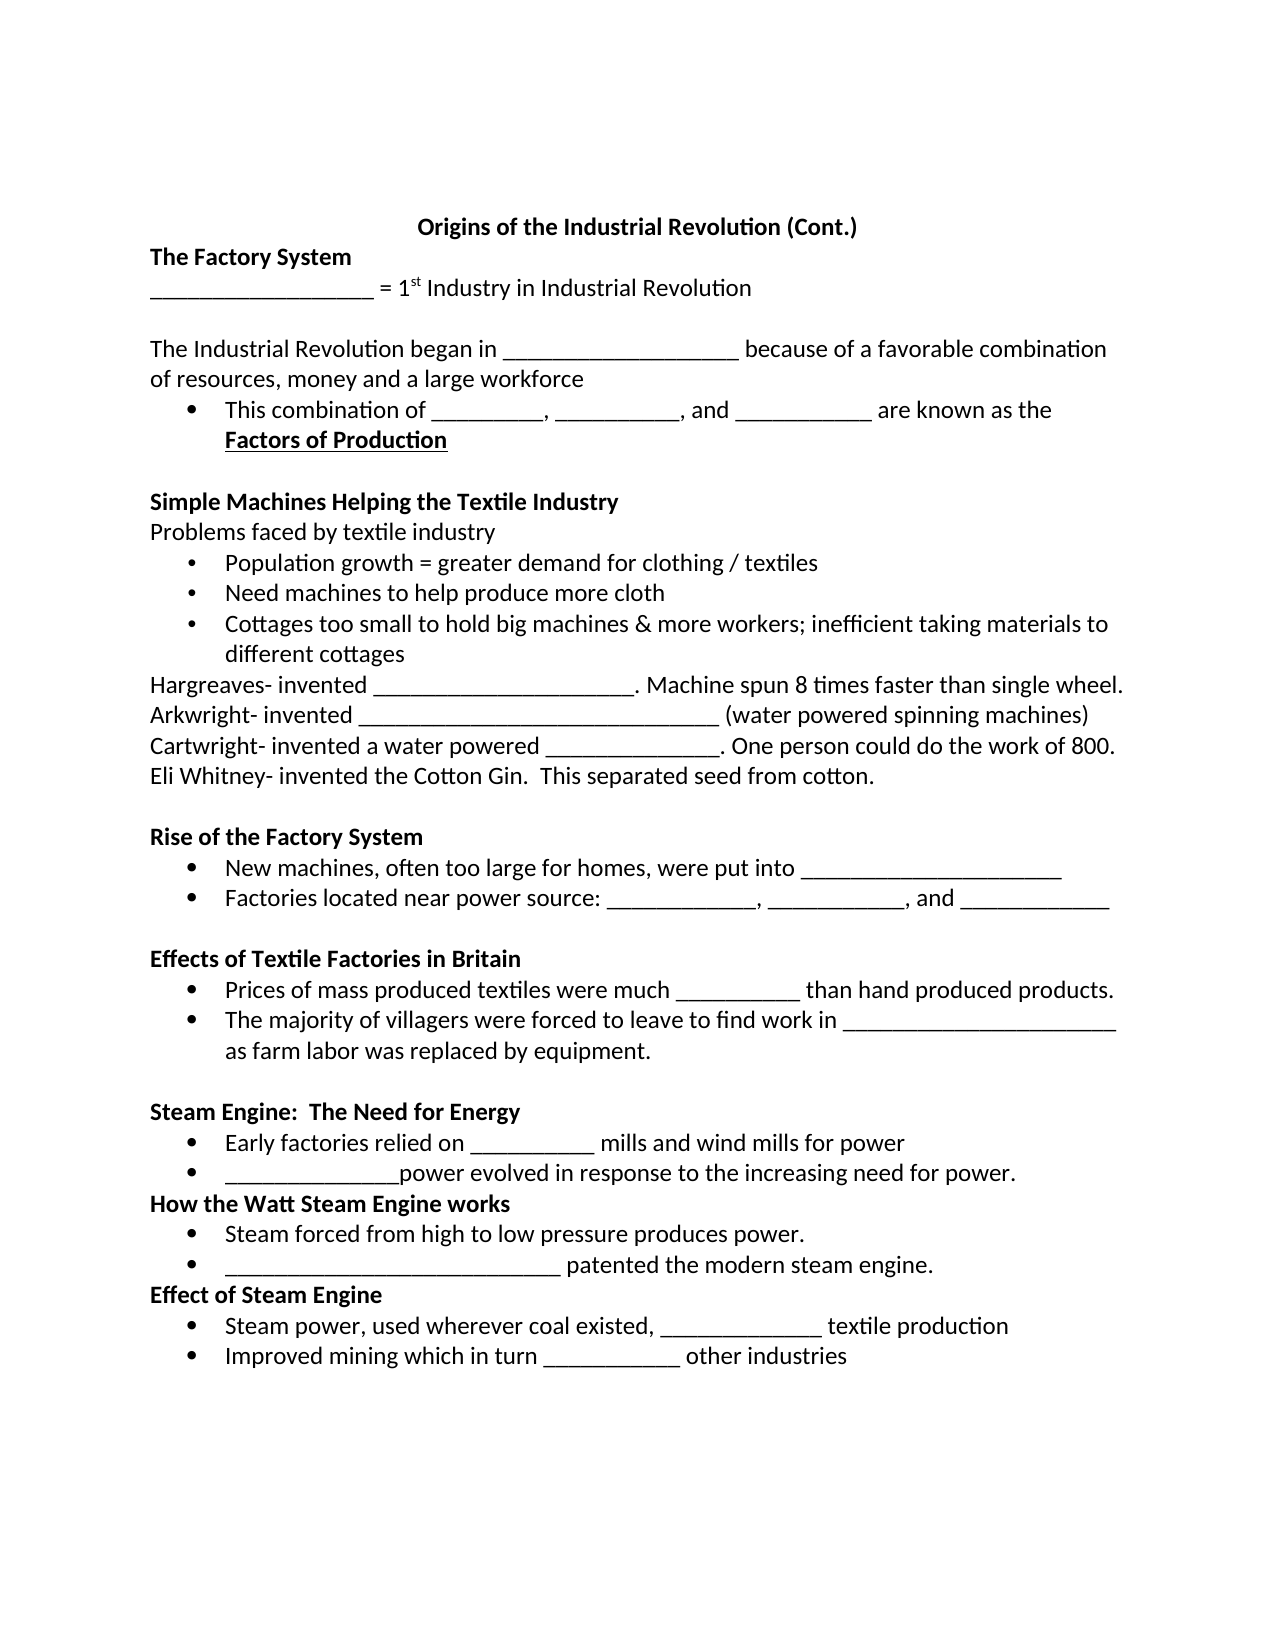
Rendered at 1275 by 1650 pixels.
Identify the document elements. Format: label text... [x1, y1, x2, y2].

list The majority of villagers were forced to leave to find work in ______________________ as farm labor was replaced by equipment. [187, 1004, 1125, 1066]
list Early factories relied on __________ mills and wind mills for power [187, 1127, 1125, 1157]
list Steam forced from high to low pressure produces power. [187, 1218, 1125, 1249]
list Cottages too small to hold big machines & more workers; inefficient taking materials to different cottages [187, 608, 1125, 669]
text The Industrial Revolution began in ___________________ because of a favorable combination of resources, money and a large workforce [150, 333, 1125, 394]
text Simple Machines Helping the Textile Industry [150, 486, 1125, 516]
list Prices of mass produced textiles were much __________ than hand produced products. [187, 974, 1125, 1004]
text Effects of Textile Factories in Britain [150, 943, 1125, 974]
text Problems faced by textile industry [150, 516, 1125, 547]
list Population growth = greater demand for clothing / textiles [187, 547, 1125, 577]
list This combination of _________, __________, and ___________ are known as the Factors of Production [187, 394, 1125, 455]
text Arkwright- invented _____________________________ (water powered spinning machines) [150, 699, 1125, 730]
list New machines, often too large for homes, were put into _____________________ [187, 852, 1125, 882]
text Cartwright- invented a water powered ______________. One person could do the work of 800. [150, 730, 1125, 760]
list Improved mining which in turn ___________ other industries [187, 1340, 1125, 1371]
list ___________________________ patented the modern steam engine. [187, 1249, 1125, 1279]
list Factories located near power source: ____________, ___________, and ____________ [187, 882, 1125, 913]
text The Factory System [150, 242, 1125, 272]
text Eli Whitney- invented the Cotton Gin. This separated seed from cotton. [150, 760, 1125, 791]
text Effect of Steam Engine [150, 1279, 1125, 1310]
list Need machines to help produce more cloth [187, 577, 1125, 608]
text Origins of the Industrial Revolution (Cont.) [150, 211, 1125, 242]
text Steam Engine: The Need for Energy [150, 1096, 1125, 1127]
text Hargreaves- invented _____________________. Machine spun 8 times faster than single wheel. [150, 669, 1125, 699]
text __________________ = 1st Industry in Industrial Revolution [150, 272, 1125, 303]
list ______________power evolved in response to the increasing need for power. [187, 1157, 1125, 1188]
text How the Watt Steam Engine works [150, 1188, 1125, 1218]
text Rise of the Factory System [150, 821, 1125, 852]
list Steam power, used wherever coal existed, _____________ textile production [187, 1310, 1125, 1340]
